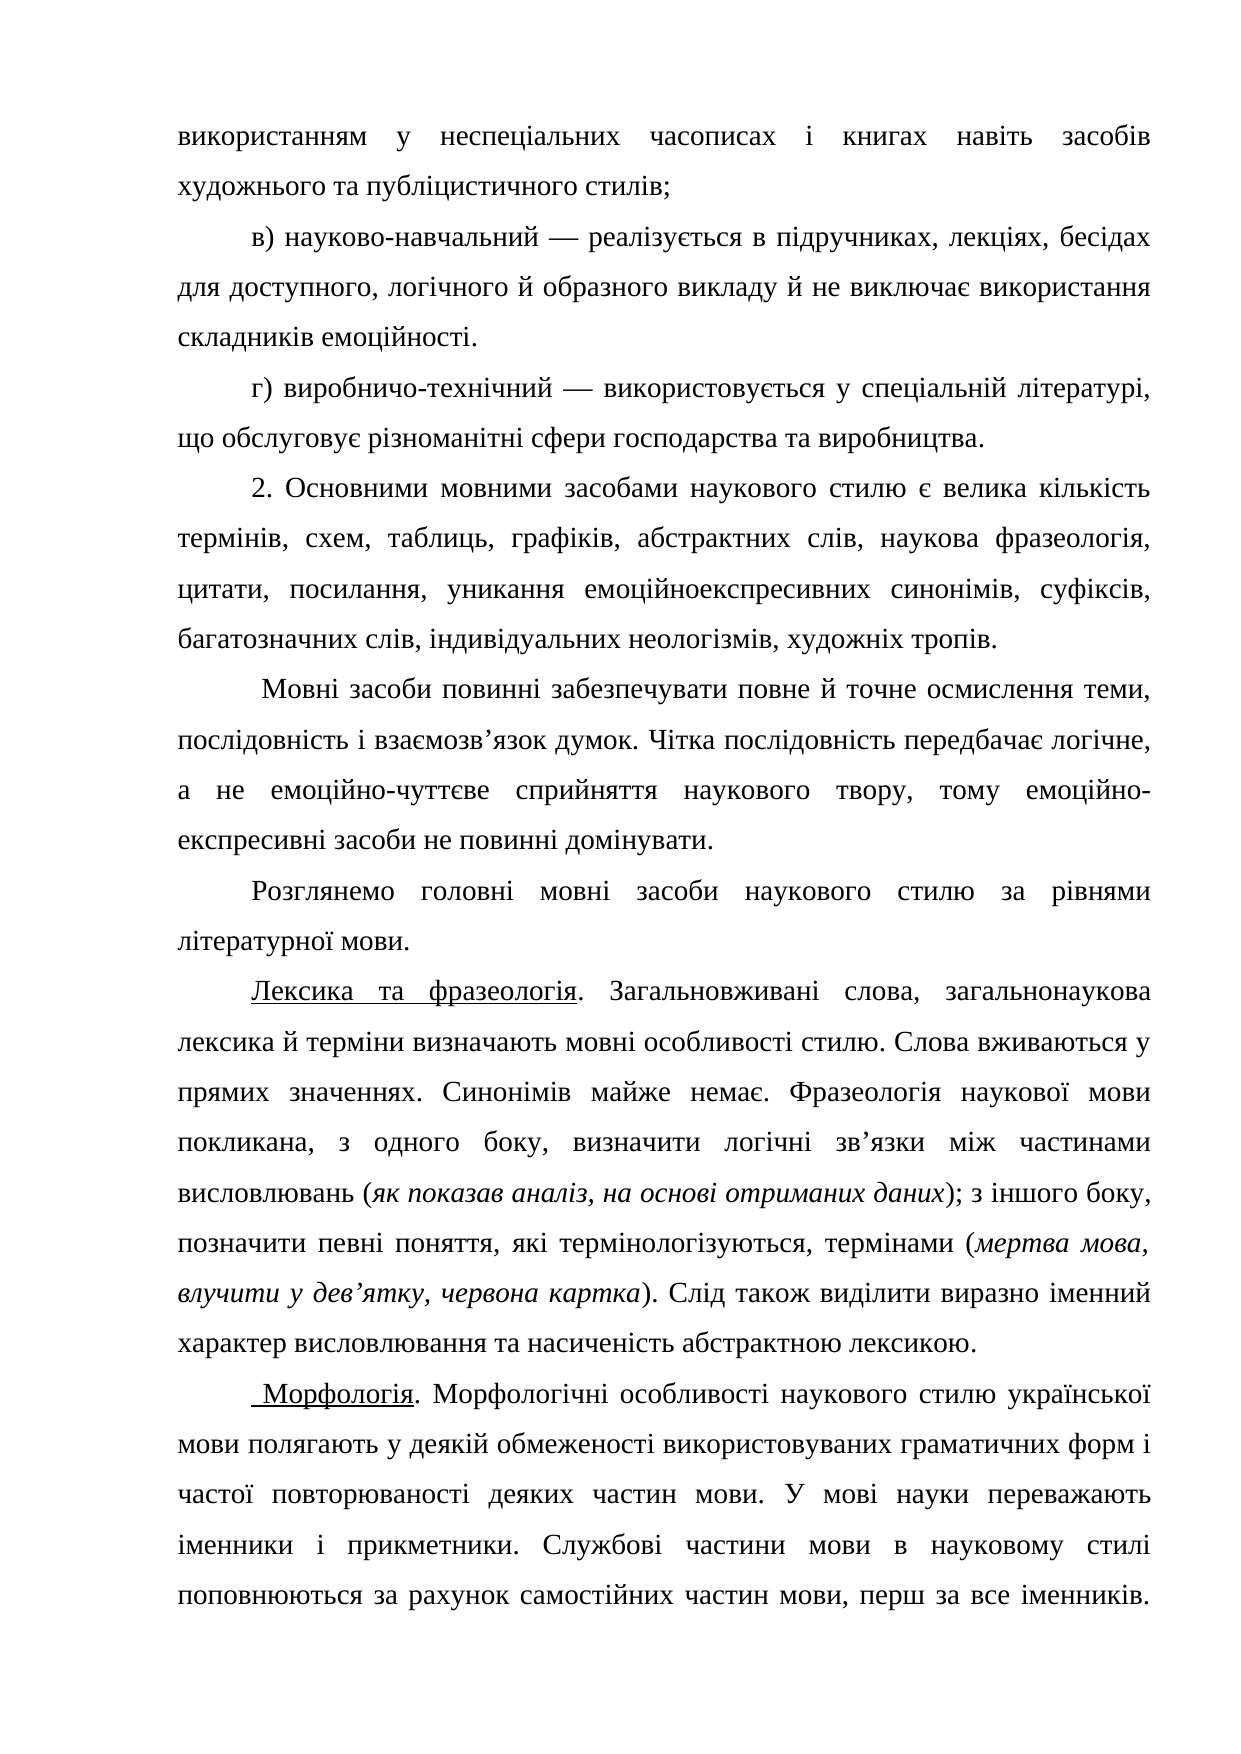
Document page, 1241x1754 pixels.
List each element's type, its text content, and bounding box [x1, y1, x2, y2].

text в) науково-навчальний — реалізується в підручниках, лекціях, бесідах для доступного, логічного й образного викладу й не виключає використання складників емоційності. [177, 219, 1152, 353]
text Розглянемо головні мовні засоби наукового стилю за рівнями літературної мови. [177, 873, 1152, 957]
text Лексика та фразеологія. Загальновживані слова, загальнонаукова лексика й терміни визначають мовні особливості стилю. Слова вживаються у прямих значеннях. Синонімів майже немає. Фразеологія наукової мови покликана, з одного боку, визначити логічні зв’язки між частинами висловлювань (як показав аналіз, на основі отриманих даних); з іншого боку, позначити певні поняття, які термінологізуються, термінами (мертва мова, влучити у дев’ятку, червона картка). Слід також виділити виразно іменний характер висловлювання та насиченість абстрактною лексикою. [177, 973, 1152, 1359]
text Мовні засоби повинні забезпечувати повне й точне осмислення теми, послідовність і взаємозв’язок думок. Чітка послідовність передбачає логічне, а не емоційно-чуттєве сприйняття наукового твору, тому емоційно-експресивні засоби не повинні домінувати. [177, 672, 1152, 856]
text г) виробничо-технічний — використовується у спеціальній літературі, що обслуговує різноманітні сфери господарства та виробництва. [177, 370, 1152, 453]
text 2. Основними мовними засобами наукового стилю є велика кількість термінів, схем, таблиць, графіків, абстрактних слів, наукова фразеологія, цитати, посилання, уникання емоційноекспресивних синонімів, суфіксів, багатозначних слів, індивідуальних неологізмів, художніх тропів. [177, 470, 1152, 655]
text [177, 1376, 1152, 1611]
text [177, 118, 1152, 202]
